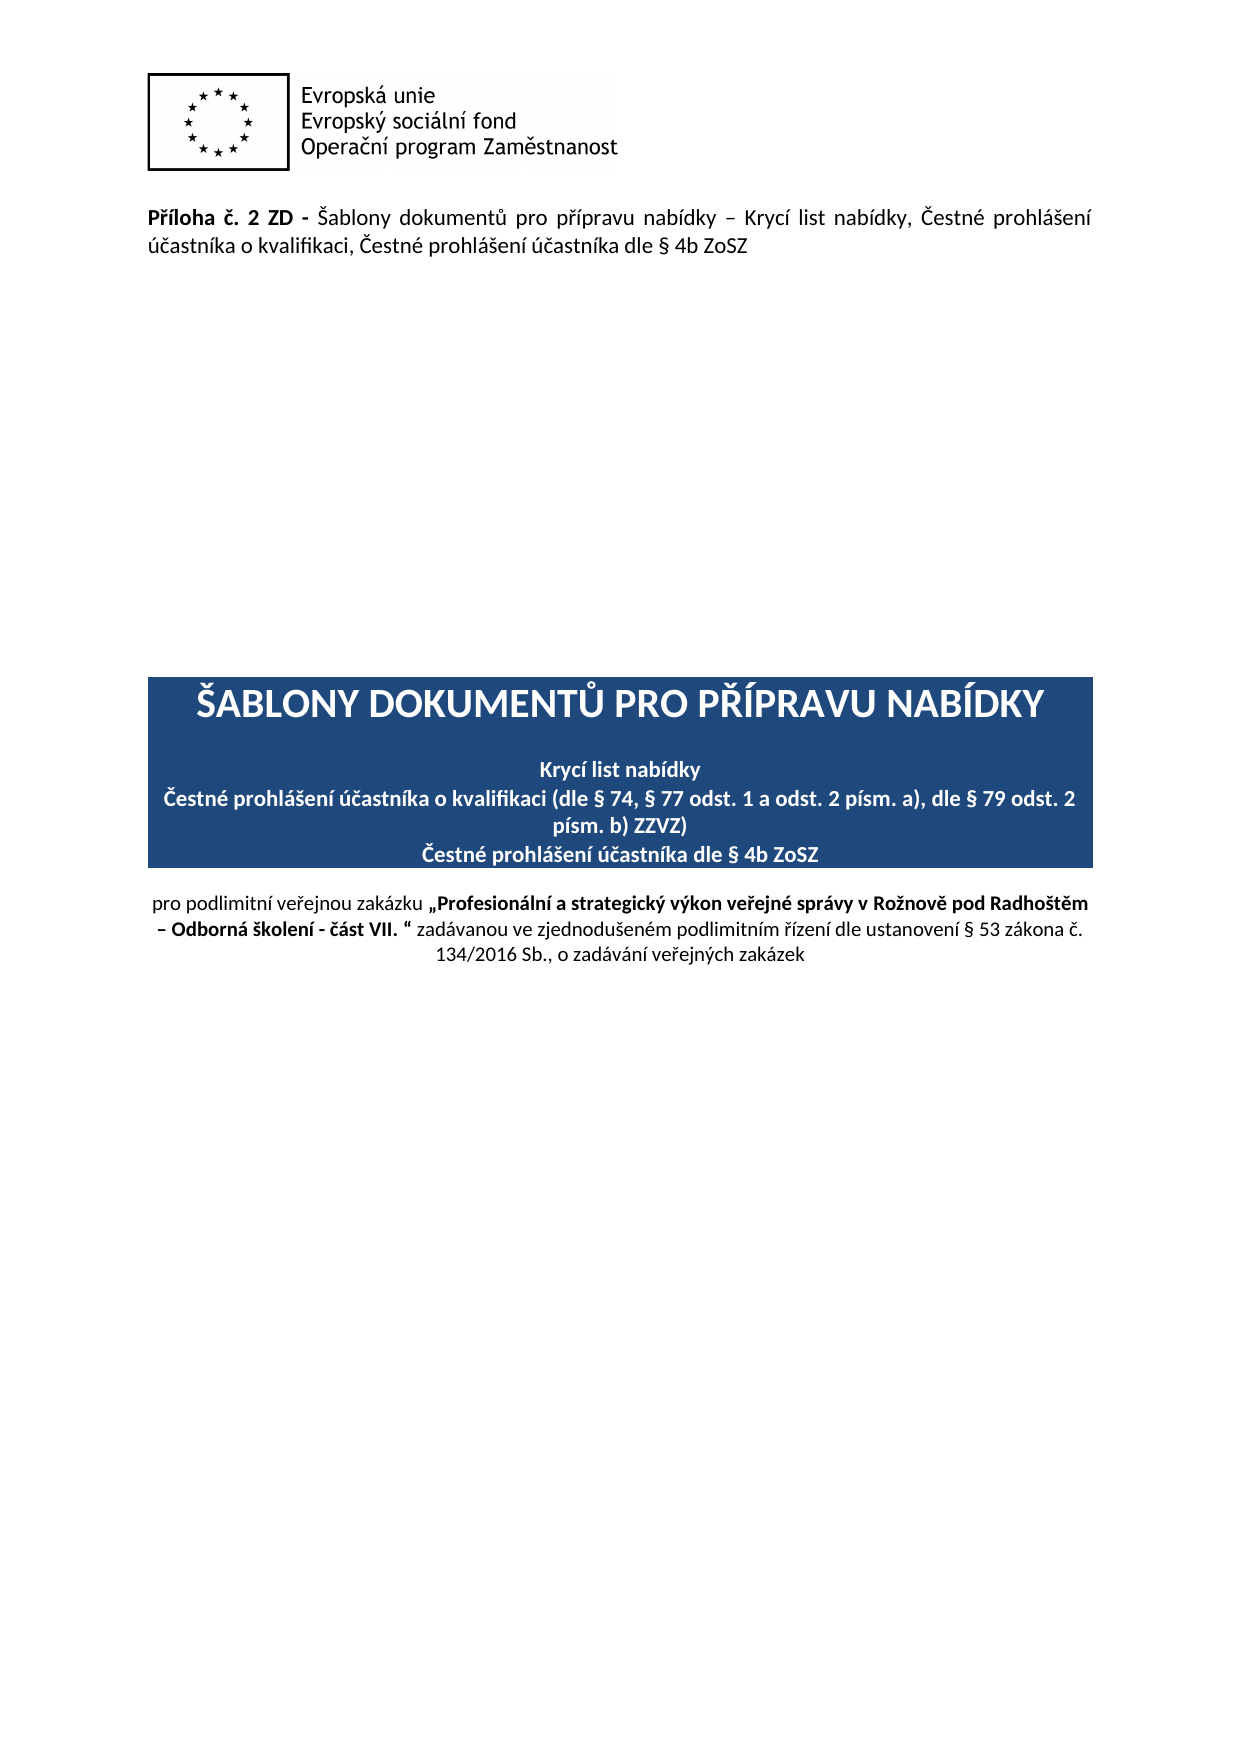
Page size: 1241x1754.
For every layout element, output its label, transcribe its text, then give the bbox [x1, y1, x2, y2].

text ŠABLONY DOKUMENTŮ PRO PŘÍPRAVU NABÍDKY [148, 677, 1093, 728]
text Čestné prohlášení účastníka o kvalifikaci (dle § 74, § 77 odst. 1 a odst. 2 písm. a), dle § 79 odst. 2 písm. b) ZZVZ) [148, 784, 1093, 840]
picture [147, 73, 618, 171]
text Krycí list nabídky [148, 756, 1093, 784]
text pro podlimitní veřejnou zakázku „Profesionální a strategický výkon veřejné správy v Rožnově pod Radhoštěm – Odborná školení - část VII. “ zadávanou ve zjednodušeném podlimitním řízení dle ustanovení § 53 zákona č. 134/2016 Sb., o zadávání veřejných zakázek [148, 891, 1093, 967]
text Čestné prohlášení účastníka dle § 4b ZoSZ [148, 840, 1093, 868]
list Příloha č. 2 ZD - Šablony dokumentů pro přípravu nabídky – Krycí list nabídky, Čestné prohlášení účastníka o kvalifikaci, Čestné prohlášení účastníka dle § 4b ZoSZ [148, 203, 1093, 259]
